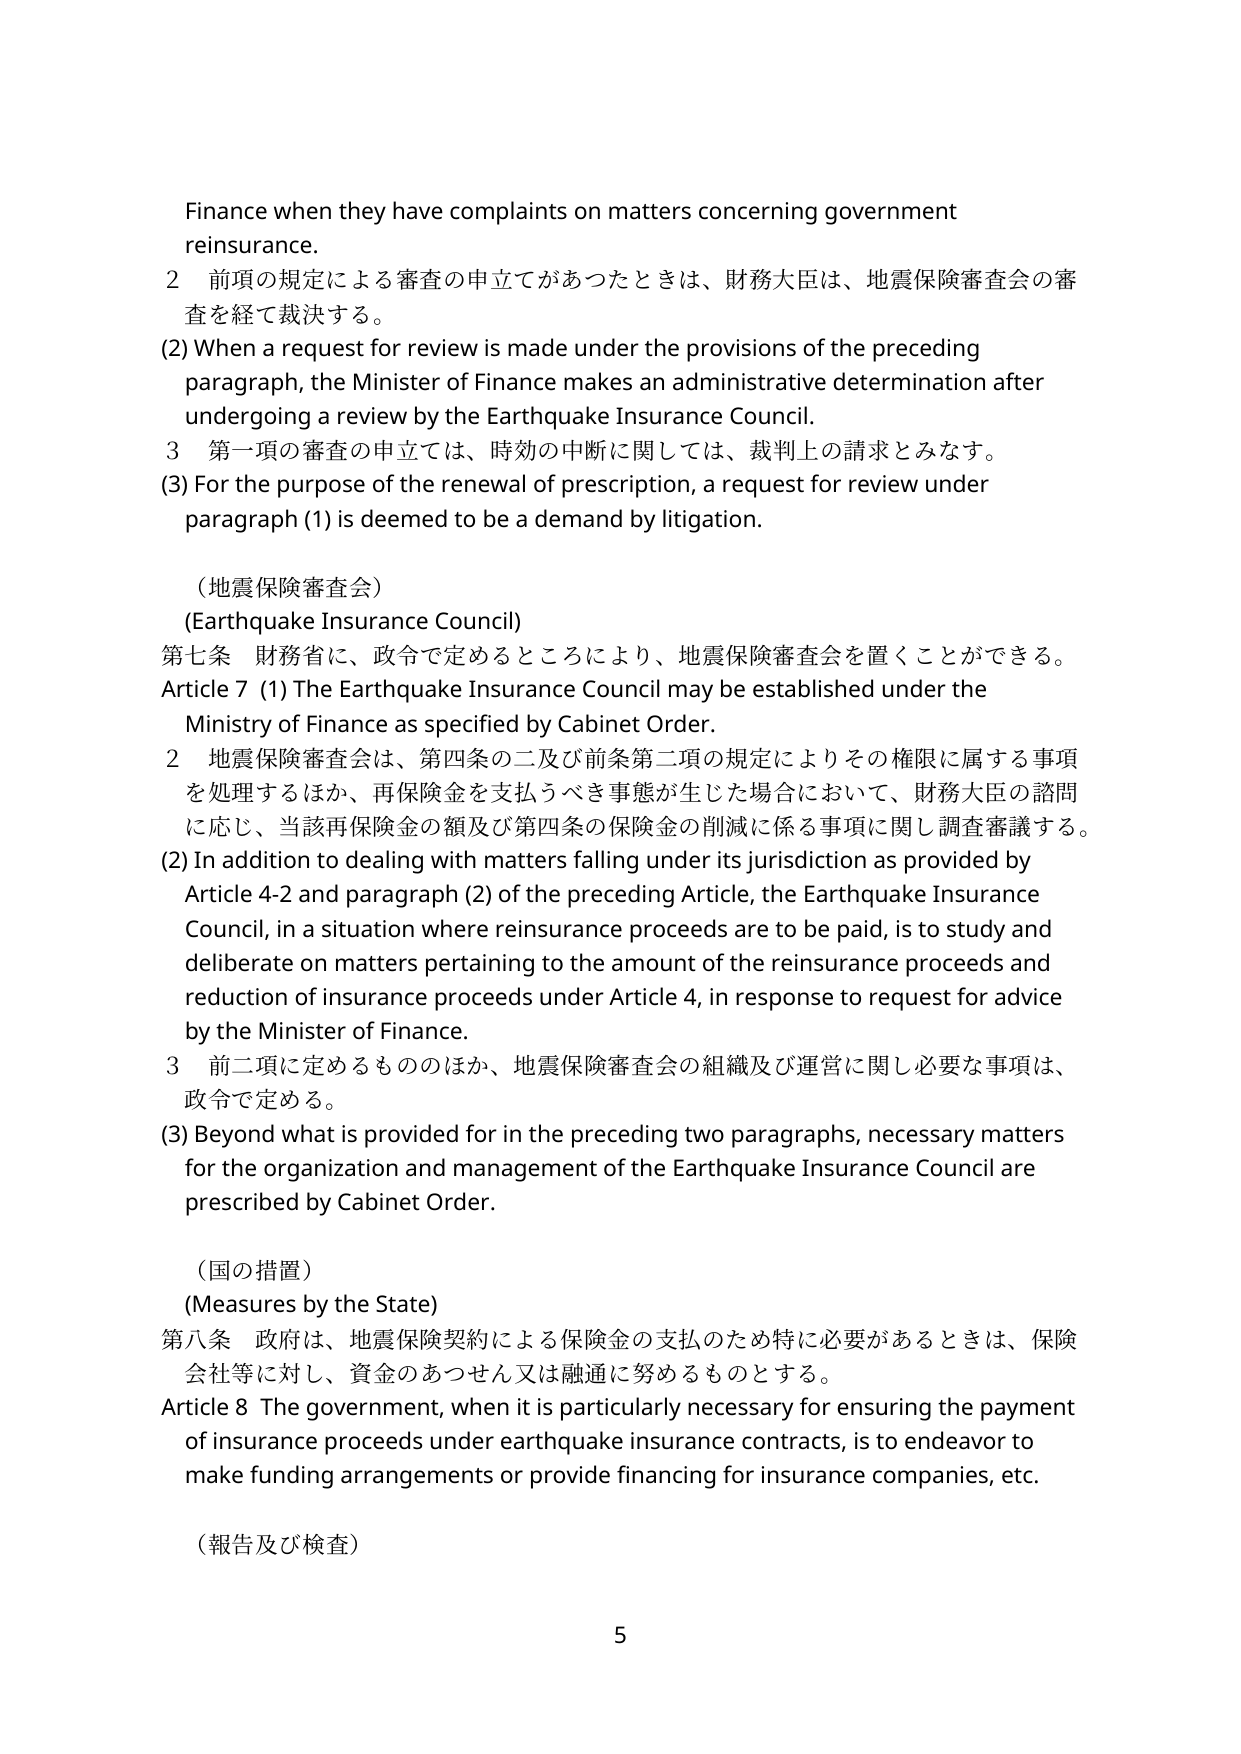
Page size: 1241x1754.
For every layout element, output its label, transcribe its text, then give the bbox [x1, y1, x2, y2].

text ３ 前二項に定めるもののほか、地震保険審査会の組織及び運営に関し必要な事項は、政令で定める。 [161, 1048, 1079, 1116]
text (3) For the purpose of the renewal of prescription, a request for review under paragraph (1) is deemed to be a demand by litigation. [161, 467, 1079, 535]
text （地震保険審査会） [184, 569, 1079, 604]
text 第七条 財務省に、政令で定めるところにより、地震保険審査会を置くことができる。 [161, 638, 1079, 672]
text (2) In addition to dealing with matters falling under its jurisdiction as provided by Article 4-2 and paragraph (2) of the preceding Article, the Earthquake Insurance Council, in a situation where reinsurance proceeds are to be paid, is to study and deliberate on matters pertaining to the amount of the reinsurance proceeds and reduction of insurance proceeds under Article 4, in response to request for advice by the Minister of Finance. [161, 843, 1079, 1048]
text Article 8 The government, when it is particularly necessary for ensuring the payment of insurance proceeds under earthquake insurance contracts, is to endeavor to make funding arrangements or provide financing for insurance companies, etc. [161, 1389, 1079, 1492]
text (2) When a request for review is made under the provisions of the preceding paragraph, the Minister of Finance makes an administrative determination after undergoing a review by the Earthquake Insurance Council. [161, 330, 1079, 433]
text (Earthquake Insurance Council) [184, 604, 1079, 638]
text （国の措置） [184, 1253, 1079, 1287]
text (3) Beyond what is provided for in the preceding two paragraphs, necessary matters for the organization and management of the Earthquake Insurance Council are prescribed by Cabinet Order. [161, 1116, 1079, 1219]
text ２ 地震保険審査会は、第四条の二及び前条第二項の規定によりその権限に属する事項を処理するほか、再保険金を支払うべき事態が生じた場合において、財務大臣の諮問に応じ、当該再保険金の額及び第四条の保険金の削減に係る事項に関し調査審議する。 [161, 740, 1079, 843]
text (Measures by the State) [184, 1287, 1079, 1321]
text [161, 194, 1079, 262]
text 第八条 政府は、地震保険契約による保険金の支払のため特に必要があるときは、保険会社等に対し、資金のあつせん又は融通に努めるものとする。 [161, 1321, 1079, 1389]
text ２ 前項の規定による審査の申立てがあつたときは、財務大臣は、地震保険審査会の審査を経て裁決する。 [161, 262, 1079, 330]
text Article 7 (1) The Earthquake Insurance Council may be established under the Ministry of Finance as specified by Cabinet Order. [161, 672, 1079, 740]
text ３ 第一項の審査の申立ては、時効の中断に関しては、裁判上の請求とみなす。 [161, 433, 1079, 467]
text （報告及び検査） [184, 1526, 1079, 1560]
